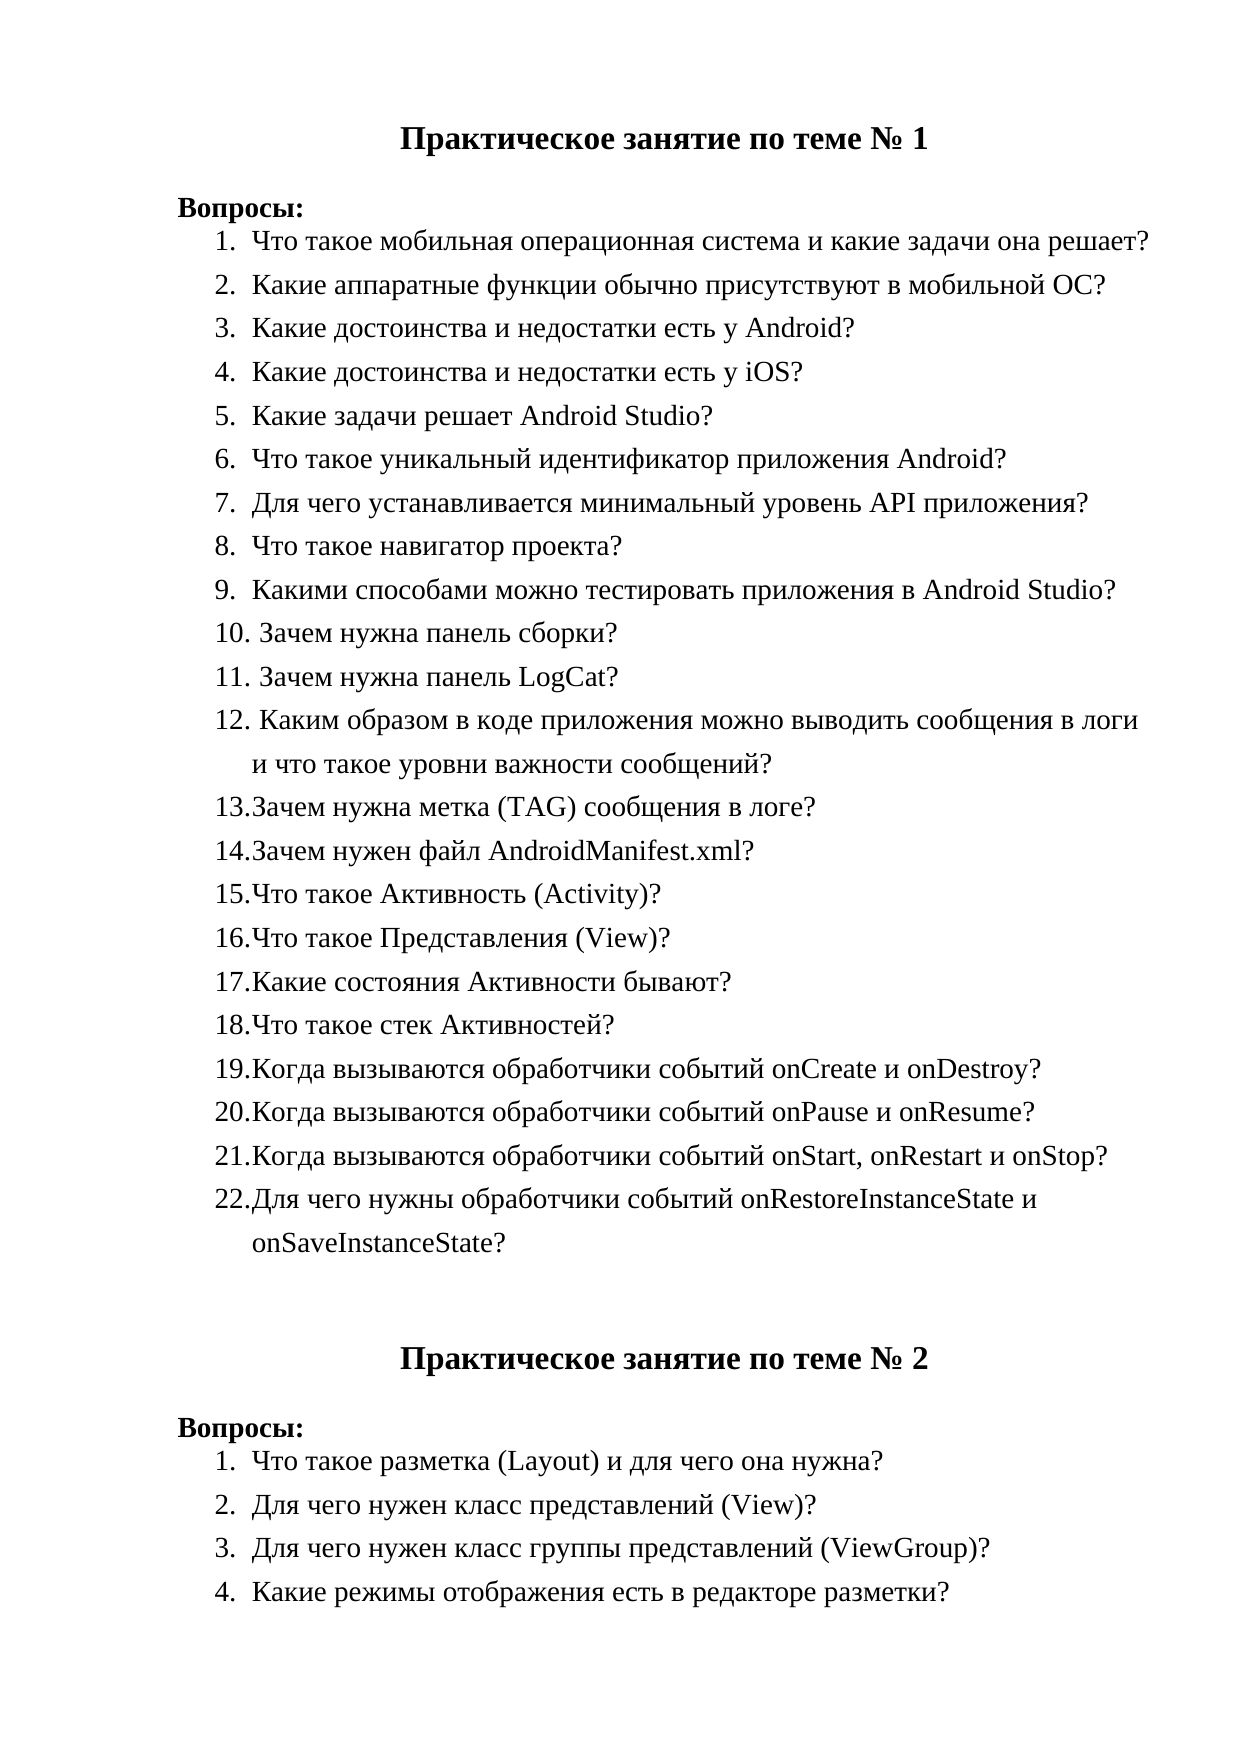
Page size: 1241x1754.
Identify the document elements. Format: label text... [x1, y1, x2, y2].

list Зачем нужна метка (TAG) сообщения в логе? [214, 789, 1152, 823]
list Когда вызываются обработчики событий onPause и onResume? [214, 1094, 1152, 1128]
list Когда вызываются обработчики событий onCreate и onDestroy? [214, 1051, 1152, 1084]
subtitle Практическое занятие по теме № 2 [177, 1338, 1152, 1410]
list Что такое Активность (Activity)? [214, 877, 1152, 910]
list Какие режимы отображения есть в редакторе разметки? [214, 1574, 1152, 1608]
list Зачем нужна панель LogCat? [214, 659, 1152, 692]
list Какие достоинства и недостатки есть у iOS? [214, 354, 1152, 388]
list Каким образом в коде приложения можно выводить сообщения в логи и что такое уровни важности сообщений? [214, 702, 1152, 779]
list Какие достоинства и недостатки есть у Android? [214, 311, 1152, 344]
list Что такое навигатор проекта? [214, 528, 1152, 562]
list Что такое стек Активностей? [214, 1007, 1152, 1041]
list Для чего нужен класс группы представлений (ViewGroup)? [214, 1531, 1152, 1564]
subtitle Практическое занятие по теме № 1 [177, 118, 1152, 190]
list Для чего устанавливается минимальный уровень API приложения? [214, 485, 1152, 518]
list Для чего нужен класс представлений (View)? [214, 1487, 1152, 1521]
list Какие аппаратные функции обычно присутствуют в мобильной ОС? [214, 267, 1152, 301]
list Что такое Представления (View)? [214, 920, 1152, 954]
text Вопросы: [177, 1410, 1152, 1443]
list Какие задачи решает Android Studio? [214, 398, 1152, 431]
list Для чего нужны обработчики событий onRestoreInstanceState и onSaveInstanceState? [214, 1181, 1152, 1258]
text Вопросы: [177, 190, 1152, 223]
list Что такое разметка (Layout) и для чего она нужна? [214, 1443, 1152, 1477]
list Какие состояния Активности бывают? [214, 964, 1152, 997]
list Когда вызываются обработчики событий onStart, onRestart и onStop? [214, 1138, 1152, 1171]
list Что такое уникальный идентификатор приложения Android? [214, 441, 1152, 475]
list Что такое мобильная операционная система и какие задачи она решает? [214, 223, 1152, 257]
list Зачем нужна панель сборки? [214, 615, 1152, 649]
list Зачем нужен файл AndroidManifest.xml? [214, 833, 1152, 867]
list Какими способами можно тестировать приложения в Android Studio? [214, 572, 1152, 605]
